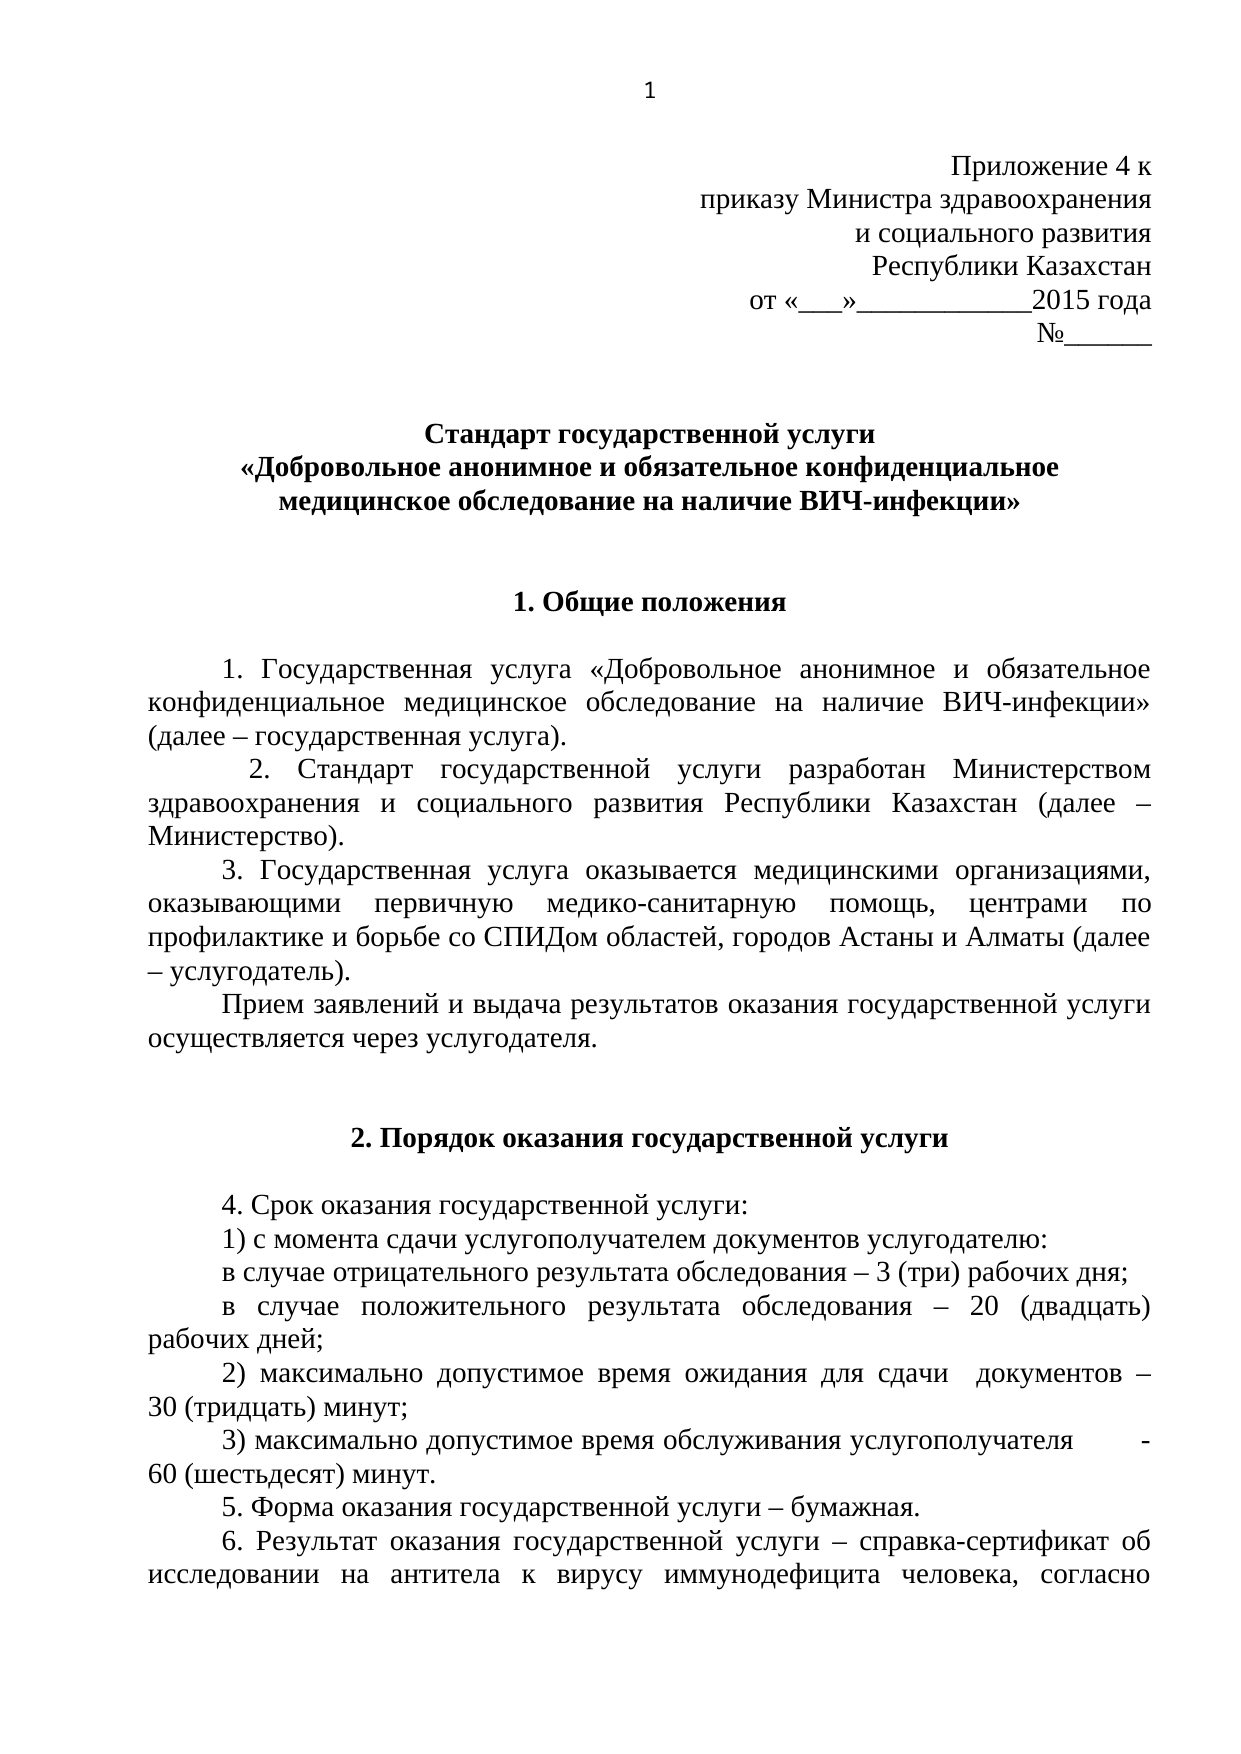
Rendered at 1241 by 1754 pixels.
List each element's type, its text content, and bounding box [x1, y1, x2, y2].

text 1. Общие положения [148, 584, 1152, 617]
text в случае положительного результата обследования – 20 (двадцать) рабочих дней; [148, 1288, 1152, 1355]
text Республики Казахстан [148, 248, 1152, 282]
text 2. Стандарт государственной услуги разработан Министерством здравоохранения и социального развития Республики Казахстан (далее – Министерство). 3. Государственная услуга оказывается медицинскими организациями, оказывающими первичную медико-санитарную помощь, центрами по профилактике и борьбе со СПИДом областей, городов Астаны и Алматы (далее – услугодатель). [148, 751, 1152, 986]
text Приложение 4 к [148, 148, 1152, 181]
text 2. Порядок оказания государственной услуги [148, 1120, 1152, 1154]
text в случае отрицательного результата обследования – 3 (три) рабочих дня; [148, 1254, 1152, 1288]
text приказу Министра здравоохранения [148, 181, 1152, 215]
text и социального развития [148, 215, 1152, 248]
text 4. Срок оказания государственной услуги: 1) с момента сдачи услугополучателем документов услугодателю: [148, 1187, 1152, 1254]
text №______ [148, 315, 1152, 349]
text 2) максимально допустимое время ожидания для сдачи документов – 30 (тридцать) минут; [148, 1355, 1152, 1422]
text от «___»____________2015 года [148, 282, 1152, 315]
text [148, 1422, 1152, 1590]
text Стандарт государственной услуги «Добровольное анонимное и обязательное конфиденциальное медицинское обследование на наличие ВИЧ-инфекции» [148, 416, 1152, 517]
text Прием заявлений и выдача результатов оказания государственной услуги осуществляется через услугодателя. [148, 986, 1152, 1053]
text 1. Государственная услуга «Добровольное анонимное и обязательное конфиденциальное медицинское обследование на наличие ВИЧ-инфекции» (далее – государственная услуга). [148, 651, 1152, 751]
